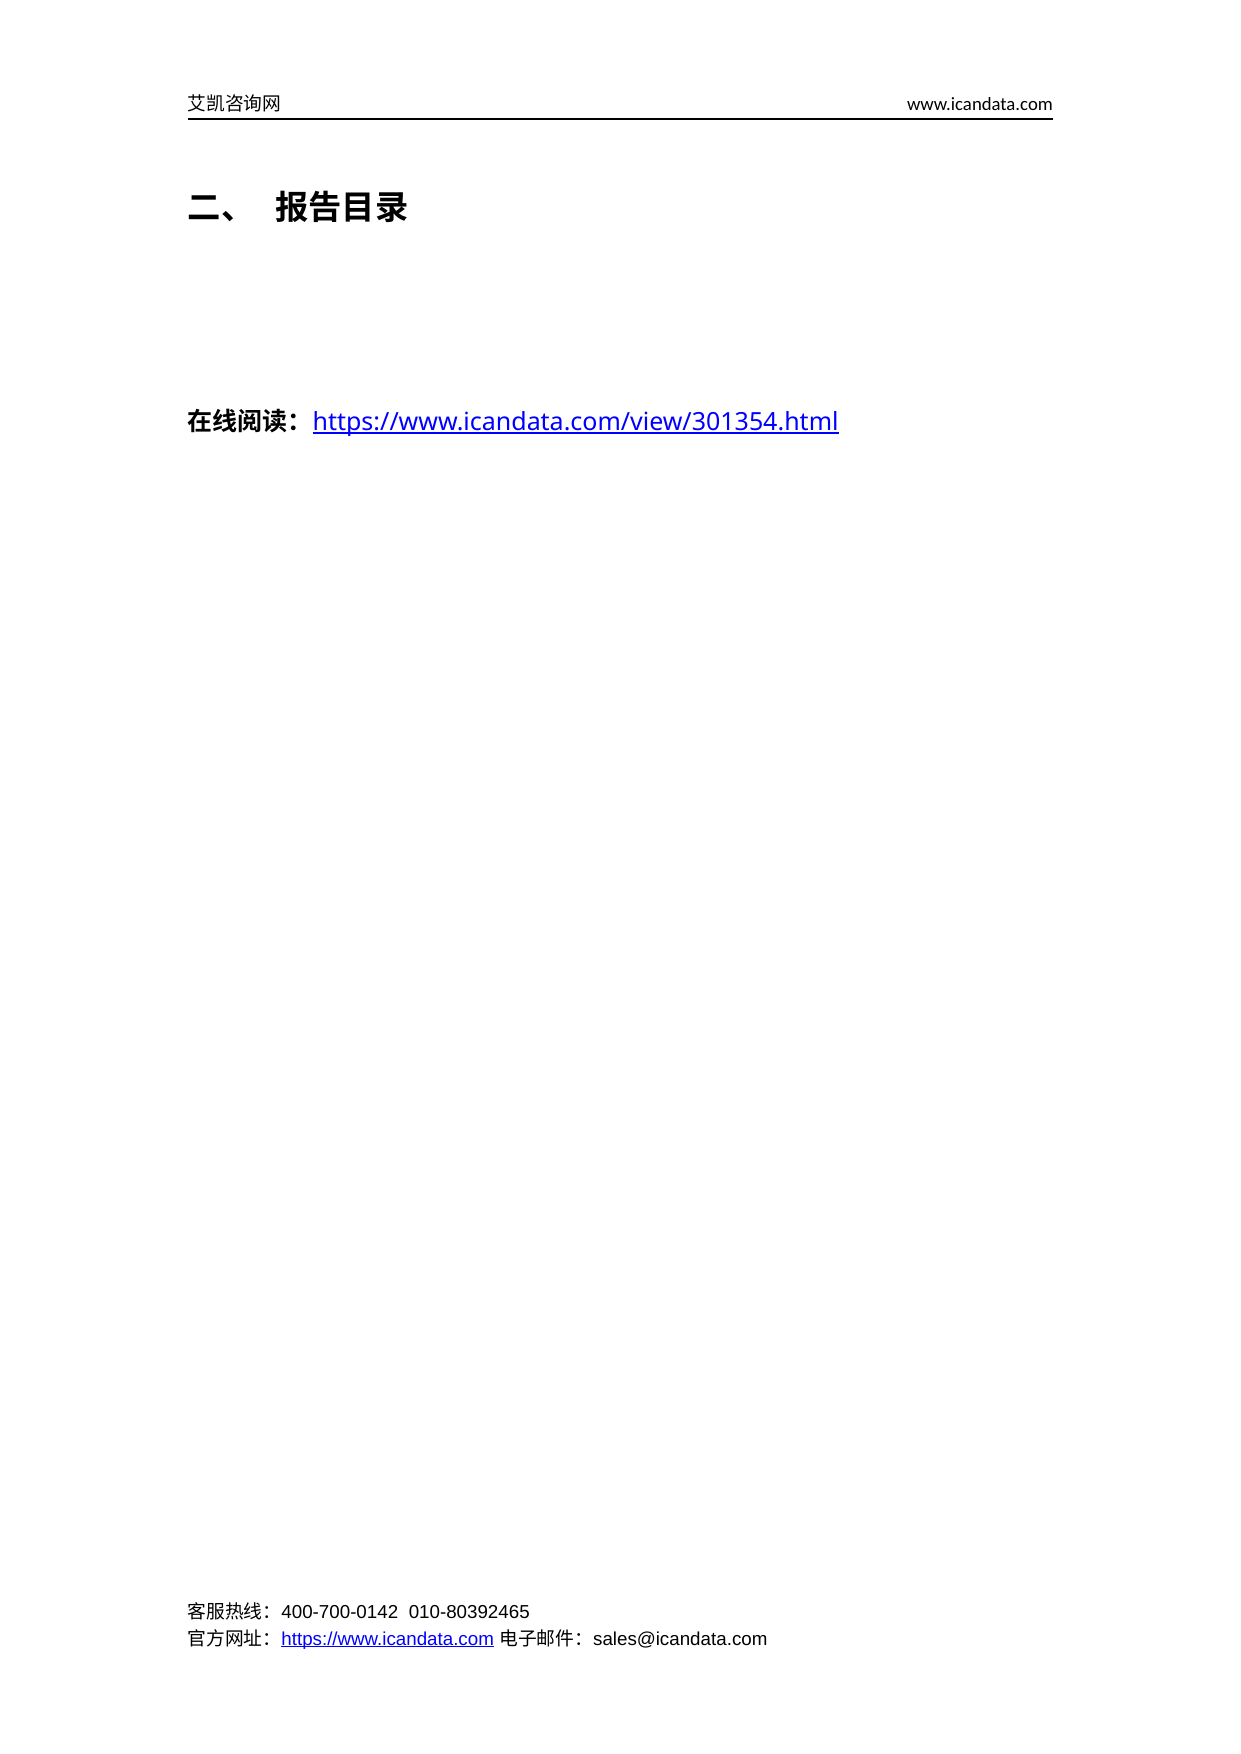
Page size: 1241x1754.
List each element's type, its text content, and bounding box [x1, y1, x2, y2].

text 在线阅读：https://www.icandata.com/view/301354.html [187, 387, 1053, 452]
subtitle 报告目录 [187, 172, 1053, 237]
